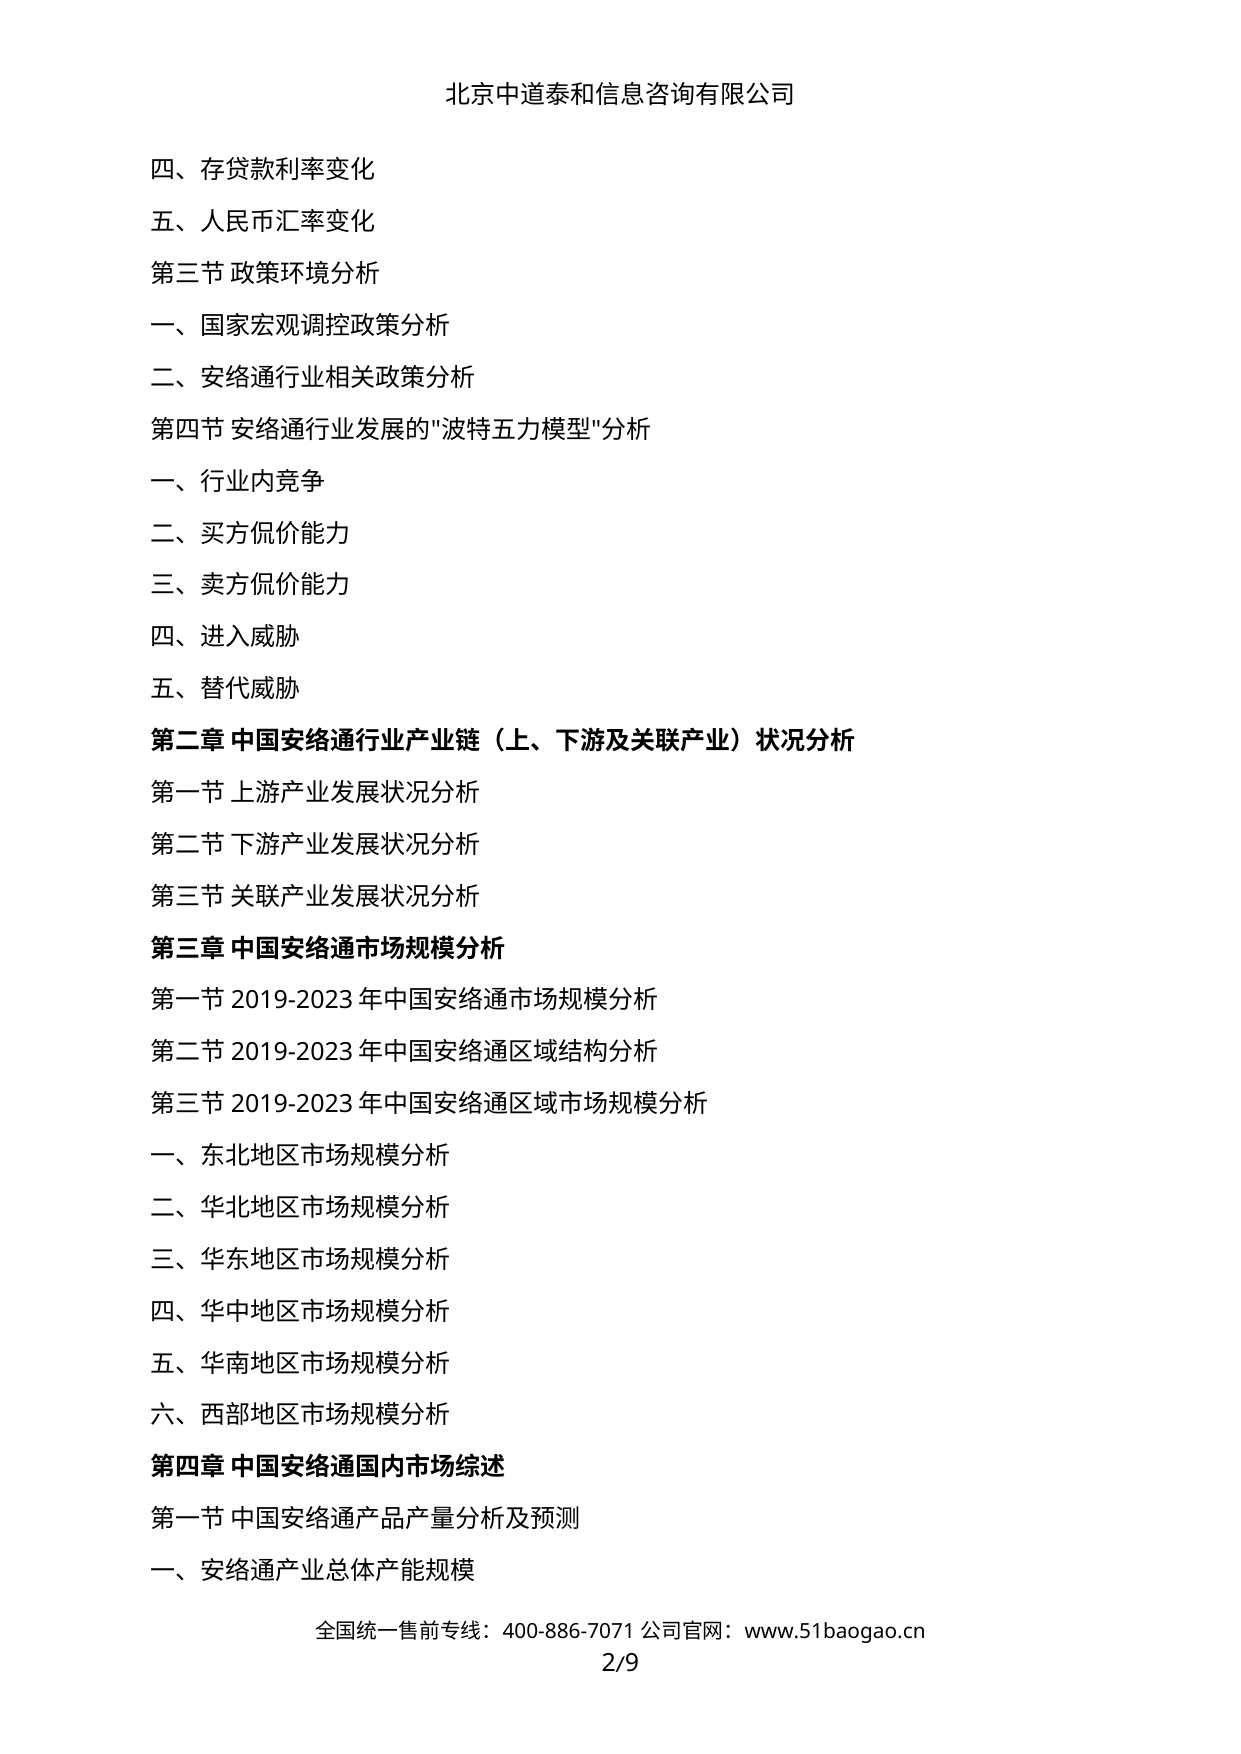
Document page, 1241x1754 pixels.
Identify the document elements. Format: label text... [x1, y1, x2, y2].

text 第三节 政策环境分析 [150, 254, 1090, 290]
text 第二节 2019-2023年中国安络通区域结构分析 [150, 1032, 1090, 1068]
text 三、卖方侃价能力 [150, 565, 1090, 601]
text 第二章 中国安络通行业产业链（上、下游及关联产业）状况分析 [150, 721, 1090, 757]
text 第一节 上游产业发展状况分析 [150, 772, 1090, 809]
text 一、东北地区市场规模分析 [150, 1136, 1090, 1172]
text 一、安络通产业总体产能规模 [150, 1551, 1090, 1587]
text 二、华北地区市场规模分析 [150, 1187, 1090, 1224]
text 五、替代威胁 [150, 669, 1090, 705]
text 第三节 关联产业发展状况分析 [150, 876, 1090, 912]
text 第一节 2019-2023年中国安络通市场规模分析 [150, 980, 1090, 1016]
text 三、华东地区市场规模分析 [150, 1239, 1090, 1276]
text 一、行业内竞争 [150, 461, 1090, 497]
text 第三节 2019-2023年中国安络通区域市场规模分析 [150, 1084, 1090, 1120]
text 第三章 中国安络通市场规模分析 [150, 928, 1090, 964]
text 二、安络通行业相关政策分析 [150, 357, 1090, 394]
text 一、国家宏观调控政策分析 [150, 306, 1090, 342]
text 四、华中地区市场规模分析 [150, 1291, 1090, 1327]
text 五、人民币汇率变化 [150, 202, 1090, 238]
text 二、买方侃价能力 [150, 513, 1090, 549]
text 第一节 中国安络通产品产量分析及预测 [150, 1499, 1090, 1535]
text 第四章 中国安络通国内市场综述 [150, 1447, 1090, 1483]
text 六、西部地区市场规模分析 [150, 1395, 1090, 1431]
text 第四节 安络通行业发展的"波特五力模型"分析 [150, 409, 1090, 446]
text 第二节 下游产业发展状况分析 [150, 824, 1090, 861]
text 四、存贷款利率变化 [150, 150, 1090, 186]
text 五、华南地区市场规模分析 [150, 1343, 1090, 1379]
text 四、进入威胁 [150, 617, 1090, 653]
